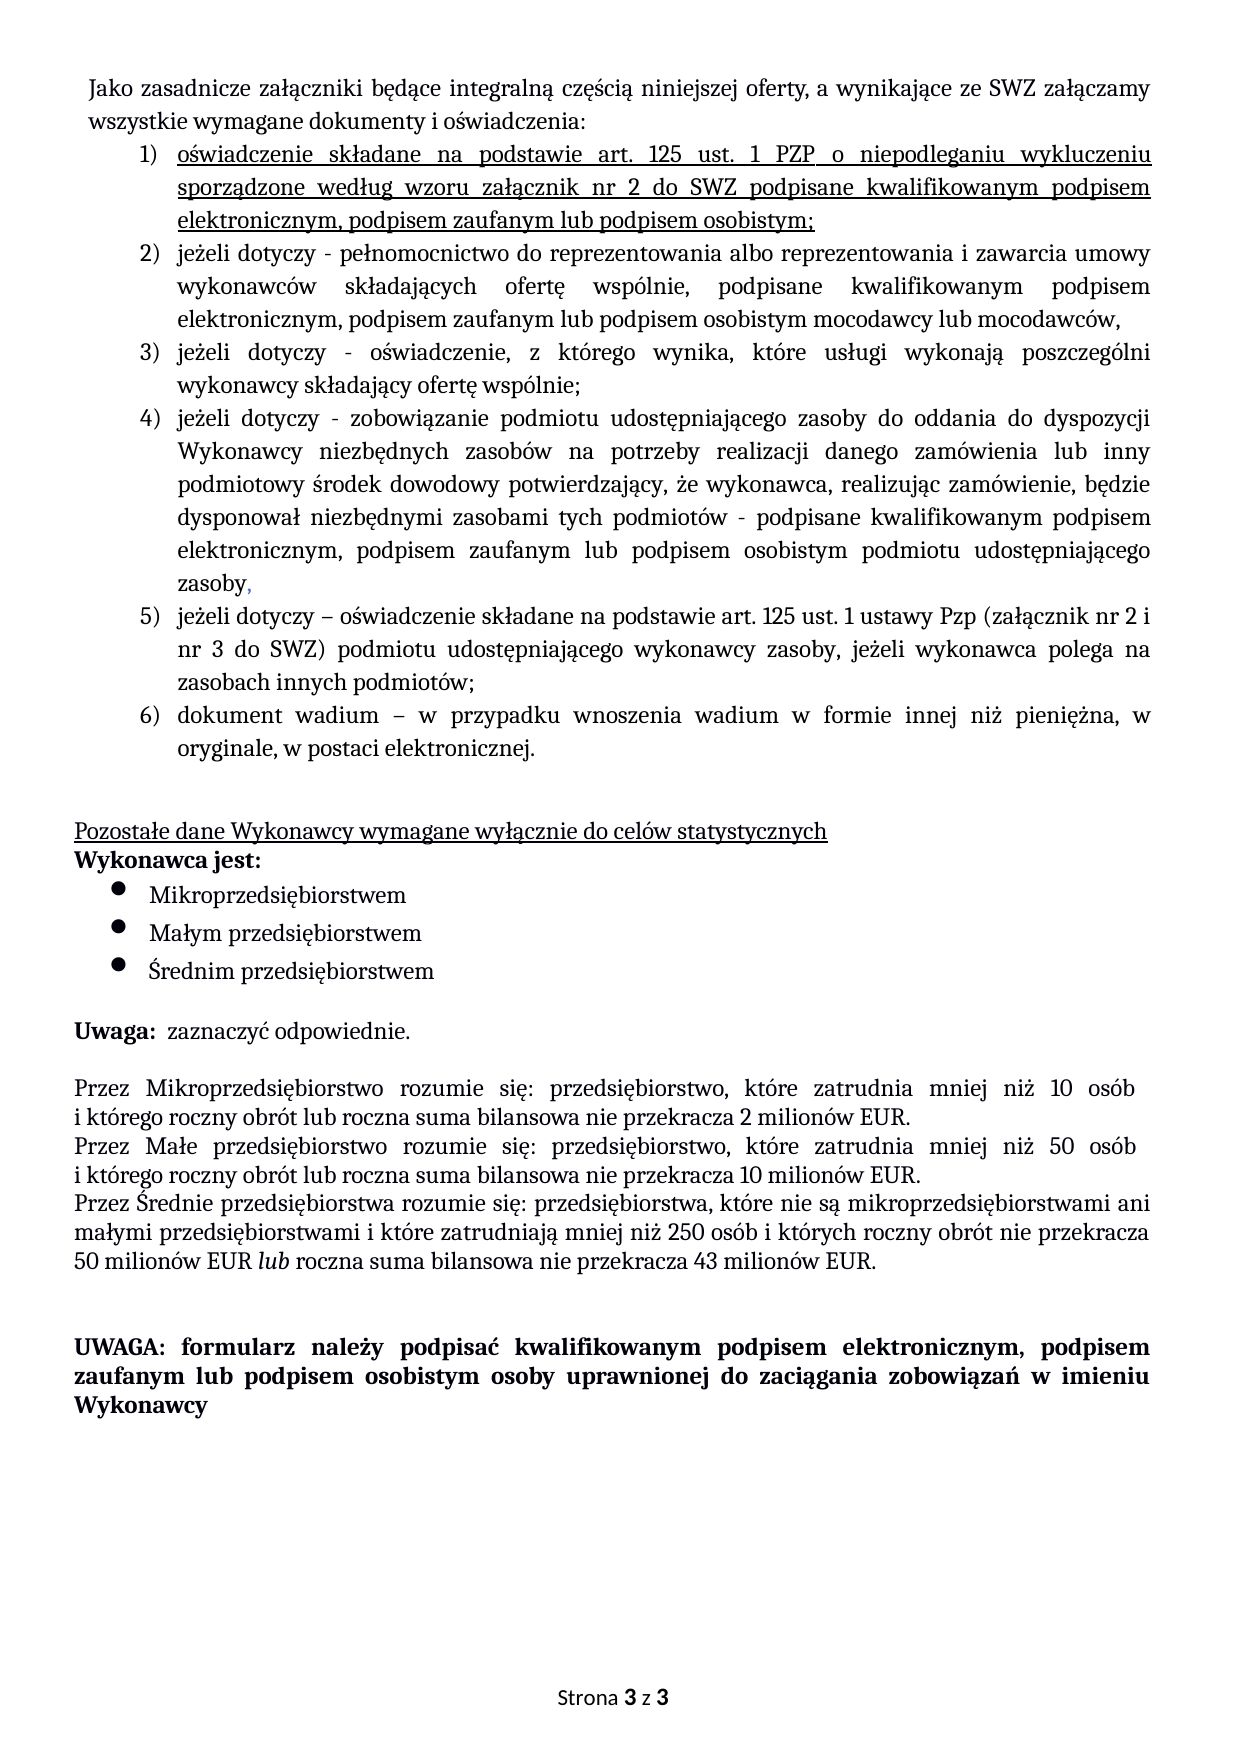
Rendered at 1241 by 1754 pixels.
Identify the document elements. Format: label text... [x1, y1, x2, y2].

text Przez Małe przedsiębiorstwo rozumie się: przedsiębiorstwo, które zatrudnia mniej niż 50 osób i którego roczny obrót lub roczna suma bilansowa nie przekracza 10 milionów EUR. [74, 1132, 1152, 1189]
list Średnim przedsiębiorstwem [111, 950, 1152, 988]
list jeżeli dotyczy - oświadczenie, z którego wynika, które usługi wykonają poszczególni wykonawcy składający ofertę wspólnie; [140, 338, 1152, 400]
text Uwaga: zaznaczyć odpowiednie. [74, 1017, 1152, 1046]
list jeżeli dotyczy - zobowiązanie podmiotu udostępniającego zasoby do oddania do dyspozycji Wykonawcy niezbędnych zasobów na potrzeby realizacji danego zamówienia lub inny podmiotowy środek dowodowy potwierdzający, że wykonawca, realizując zamówienie, będzie dysponował niezbędnymi zasobami tych podmiotów - podpisane kwalifikowanym podpisem elektronicznym, podpisem zaufanym lub podpisem osobistym podmiotu udostępniającego zasoby, [140, 404, 1152, 598]
list jeżeli dotyczy - pełnomocnictwo do reprezentowania albo reprezentowania i zawarcia umowy wykonawców składających ofertę wspólnie, podpisane kwalifikowanym podpisem elektronicznym, podpisem zaufanym lub podpisem osobistym mocodawcy lub mocodawców, [140, 239, 1152, 334]
list Mikroprzedsiębiorstwem [111, 874, 1152, 912]
text Wykonawca jest: [74, 846, 1152, 874]
list jeżeli dotyczy – oświadczenie składane na podstawie art. 125 ust. 1 ustawy Pzp (załącznik nr 2 i nr 3 do SWZ) podmiotu udostępniającego wykonawcy zasoby, jeżeli wykonawca polega na zasobach innych podmiotów; [140, 602, 1152, 697]
text Przez Średnie przedsiębiorstwa rozumie się: przedsiębiorstwa, które nie są mikroprzedsiębiorstwami ani małymi przedsiębiorstwami i które zatrudniają mniej niż 250 osób i których roczny obrót nie przekracza 50 milionów EUR lub roczna suma bilansowa nie przekracza 43 milionów EUR. [74, 1189, 1152, 1276]
text UWAGA: formularz należy podpisać kwalifikowanym podpisem elektronicznym, podpisem zaufanym lub podpisem osobistym osoby uprawnionej do zaciągania zobowiązań w imieniu Wykonawcy [74, 1333, 1152, 1419]
text Jako zasadnicze załączniki będące integralną częścią niniejszej oferty, a wynikające ze SWZ załączamy wszystkie wymagane dokumenty i oświadczenia: [89, 74, 1152, 136]
list Małym przedsiębiorstwem [111, 912, 1152, 950]
list dokument wadium – w przypadku wnoszenia wadium w formie innej niż pieniężna, w oryginale, w postaci elektronicznej. [140, 701, 1152, 763]
text Pozostałe dane Wykonawcy wymagane wyłącznie do celów statystycznych [74, 817, 1152, 846]
list oświadczenie składane na podstawie art. 125 ust. 1 PZP o niepodleganiu wykluczeniu sporządzone według wzoru załącznik nr 2 do SWZ podpisane kwalifikowanym podpisem elektronicznym, podpisem zaufanym lub podpisem osobistym; [140, 140, 1152, 235]
text Przez Mikroprzedsiębiorstwo rozumie się: przedsiębiorstwo, które zatrudnia mniej niż 10 osób i którego roczny obrót lub roczna suma bilansowa nie przekracza 2 milionów EUR. [74, 1074, 1152, 1132]
